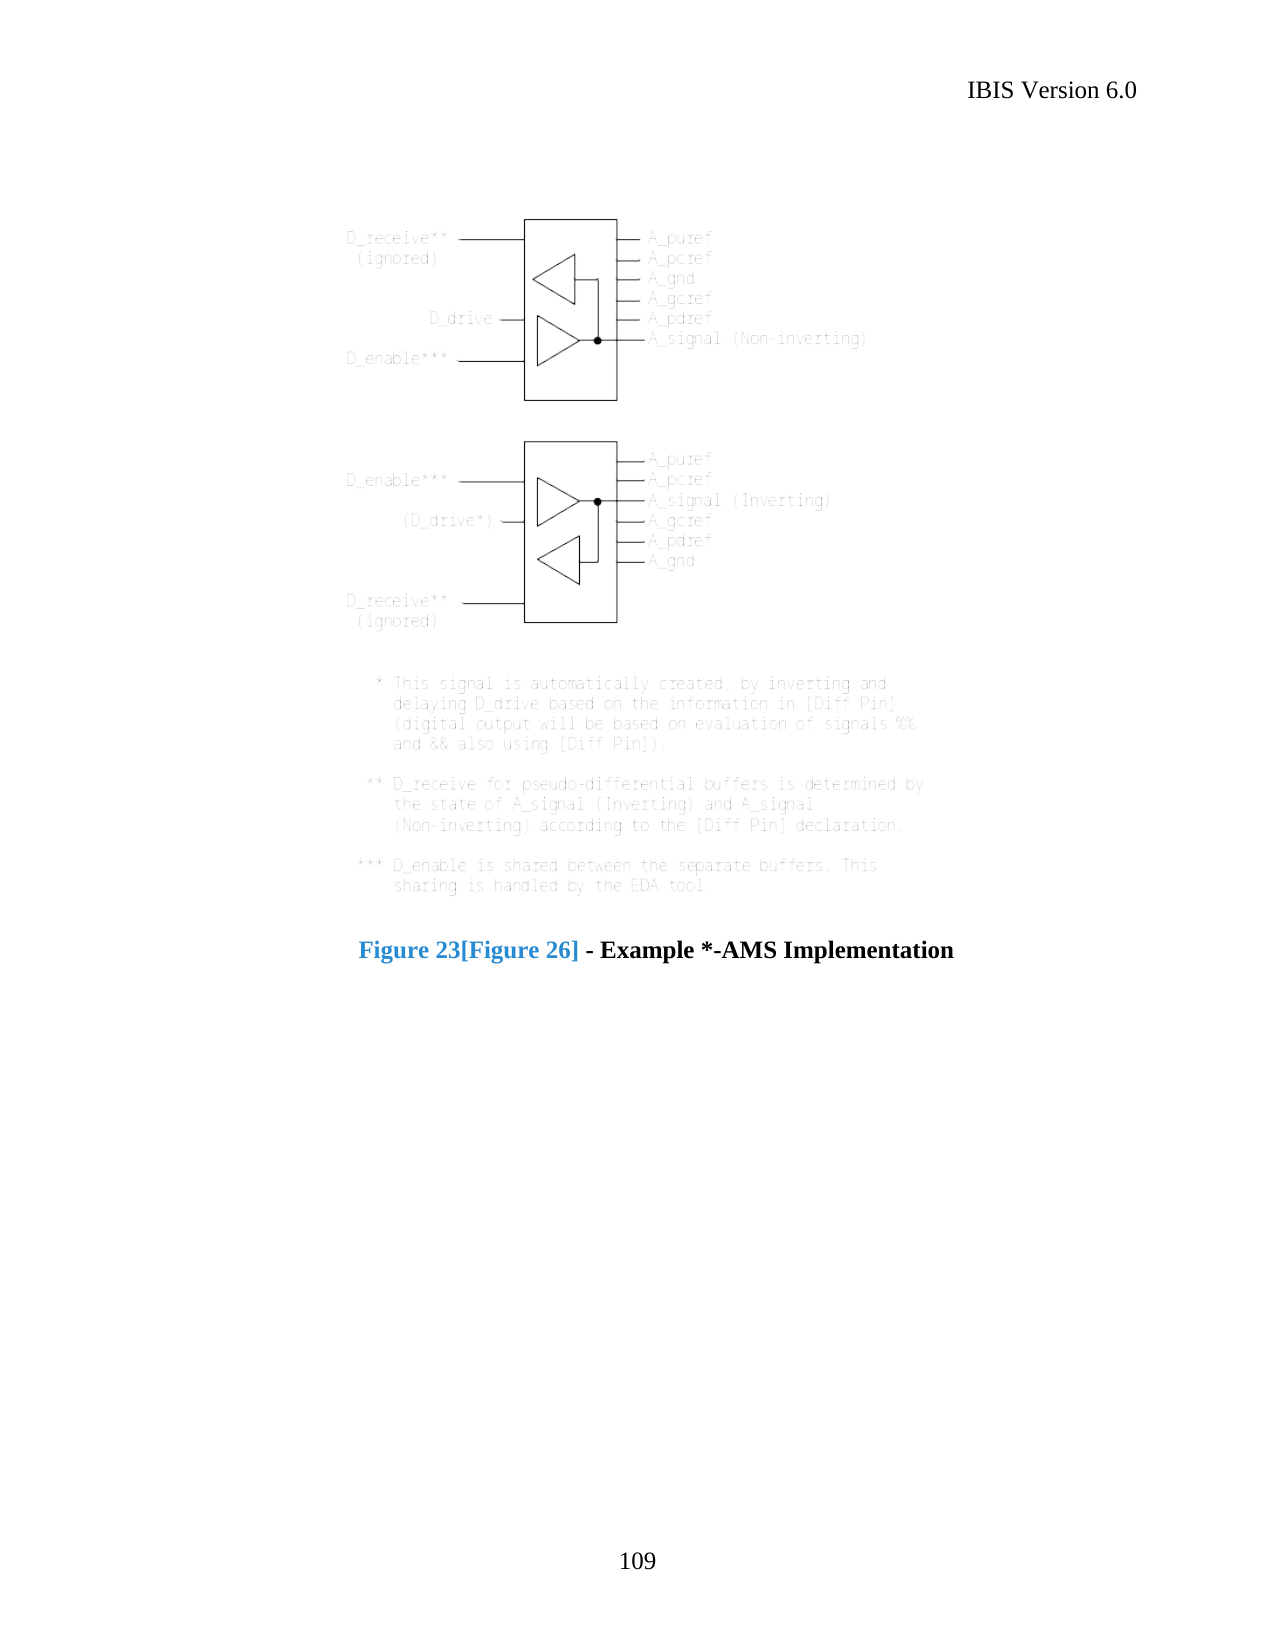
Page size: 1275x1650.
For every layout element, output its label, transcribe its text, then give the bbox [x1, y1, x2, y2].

text - Example *-AMS Implementation [176, 935, 1137, 964]
